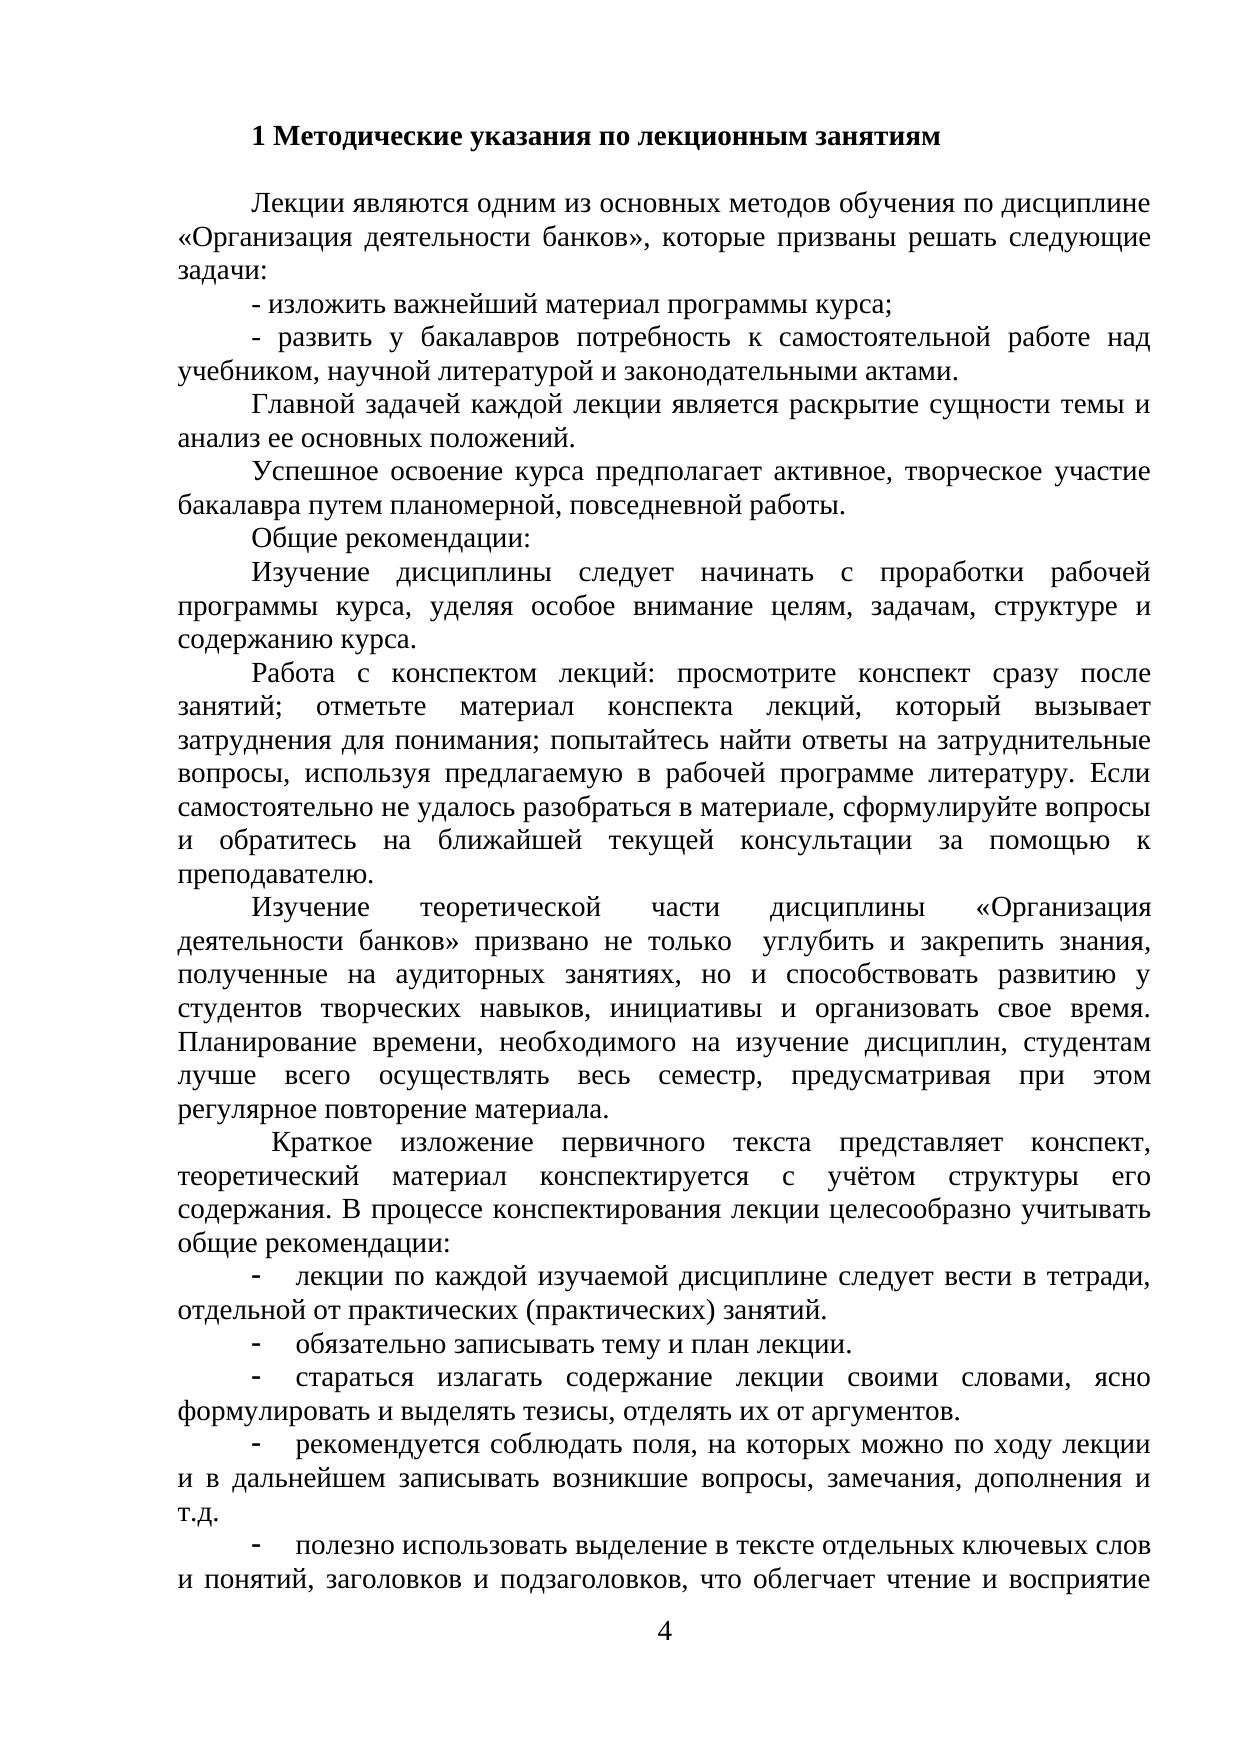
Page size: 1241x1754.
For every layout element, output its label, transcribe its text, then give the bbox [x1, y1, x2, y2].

text Краткое изложение первичного текста представляет конспект, теоретический материал конспектируется с учётом структуры его содержания. В процессе конспектирования лекции целесообразно учитывать общие рекомендации: [177, 1124, 1152, 1258]
text Общие рекомендации: [177, 521, 1152, 554]
text Изучение дисциплины следует начинать с проработки рабочей программы курса, уделяя особое внимание целям, задачам, структуре и содержанию курса. [177, 554, 1152, 655]
list 1 Методические указания по лекционным занятиям [251, 118, 1152, 152]
text Главной задачей каждой лекции является раскрытие сущности темы и анализ ее основных положений. [177, 386, 1152, 453]
text - развить у бакалавров потребность к самостоятельной работе над учебником, научной литературой и законодательными актами. [177, 319, 1152, 386]
list лекции по каждой изучаемой дисциплине следует вести в тетради, отдельной от практических (практических) занятий. [177, 1258, 1152, 1326]
list стараться излагать содержание лекции своими словами, ясно формулировать и выделять тезисы, отделять их от аргументов. [177, 1359, 1152, 1427]
list обязательно записывать тему и план лекции. [177, 1326, 1152, 1359]
text Лекции являются одним из основных методов обучения по дисциплине «Организация деятельности банков», которые призваны решать следующие задачи: [177, 185, 1152, 286]
text Успешное освоение курса предполагает активное, творческое участие бакалавра путем планомерной, повседневной работы. [177, 453, 1152, 521]
list рекомендуется соблюдать поля, на которых можно по ходу лекции и в дальнейшем записывать возникшие вопросы, замечания, дополнения и т.д. [177, 1427, 1152, 1527]
text Работа с конспектом лекций: просмотрите конспект сразу после занятий; отметьте материал конспекта лекций, который вызывает затруднения для понимания; попытайтесь найти ответы на затруднительные вопросы, используя предлагаемую в рабочей программе литературу. Если самостоятельно не удалось разобраться в материале, сформулируйте вопросы и обратитесь на ближайшей текущей консультации за помощью к преподавателю. [177, 655, 1152, 889]
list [177, 1527, 1152, 1594]
text Изучение теоретической части дисциплины «Организация деятельности банков» призвано не только углубить и закрепить знания, полученные на аудиторных занятиях, но и способствовать развитию у студентов творческих навыков, инициативы и организовать свое время. Планирование времени, необходимого на изучение дисциплин, студентам лучше всего осуществлять весь семестр, предусматривая при этом регулярное повторение материала. [177, 889, 1152, 1124]
text - изложить важнейший материал программы курса; [177, 286, 1152, 319]
